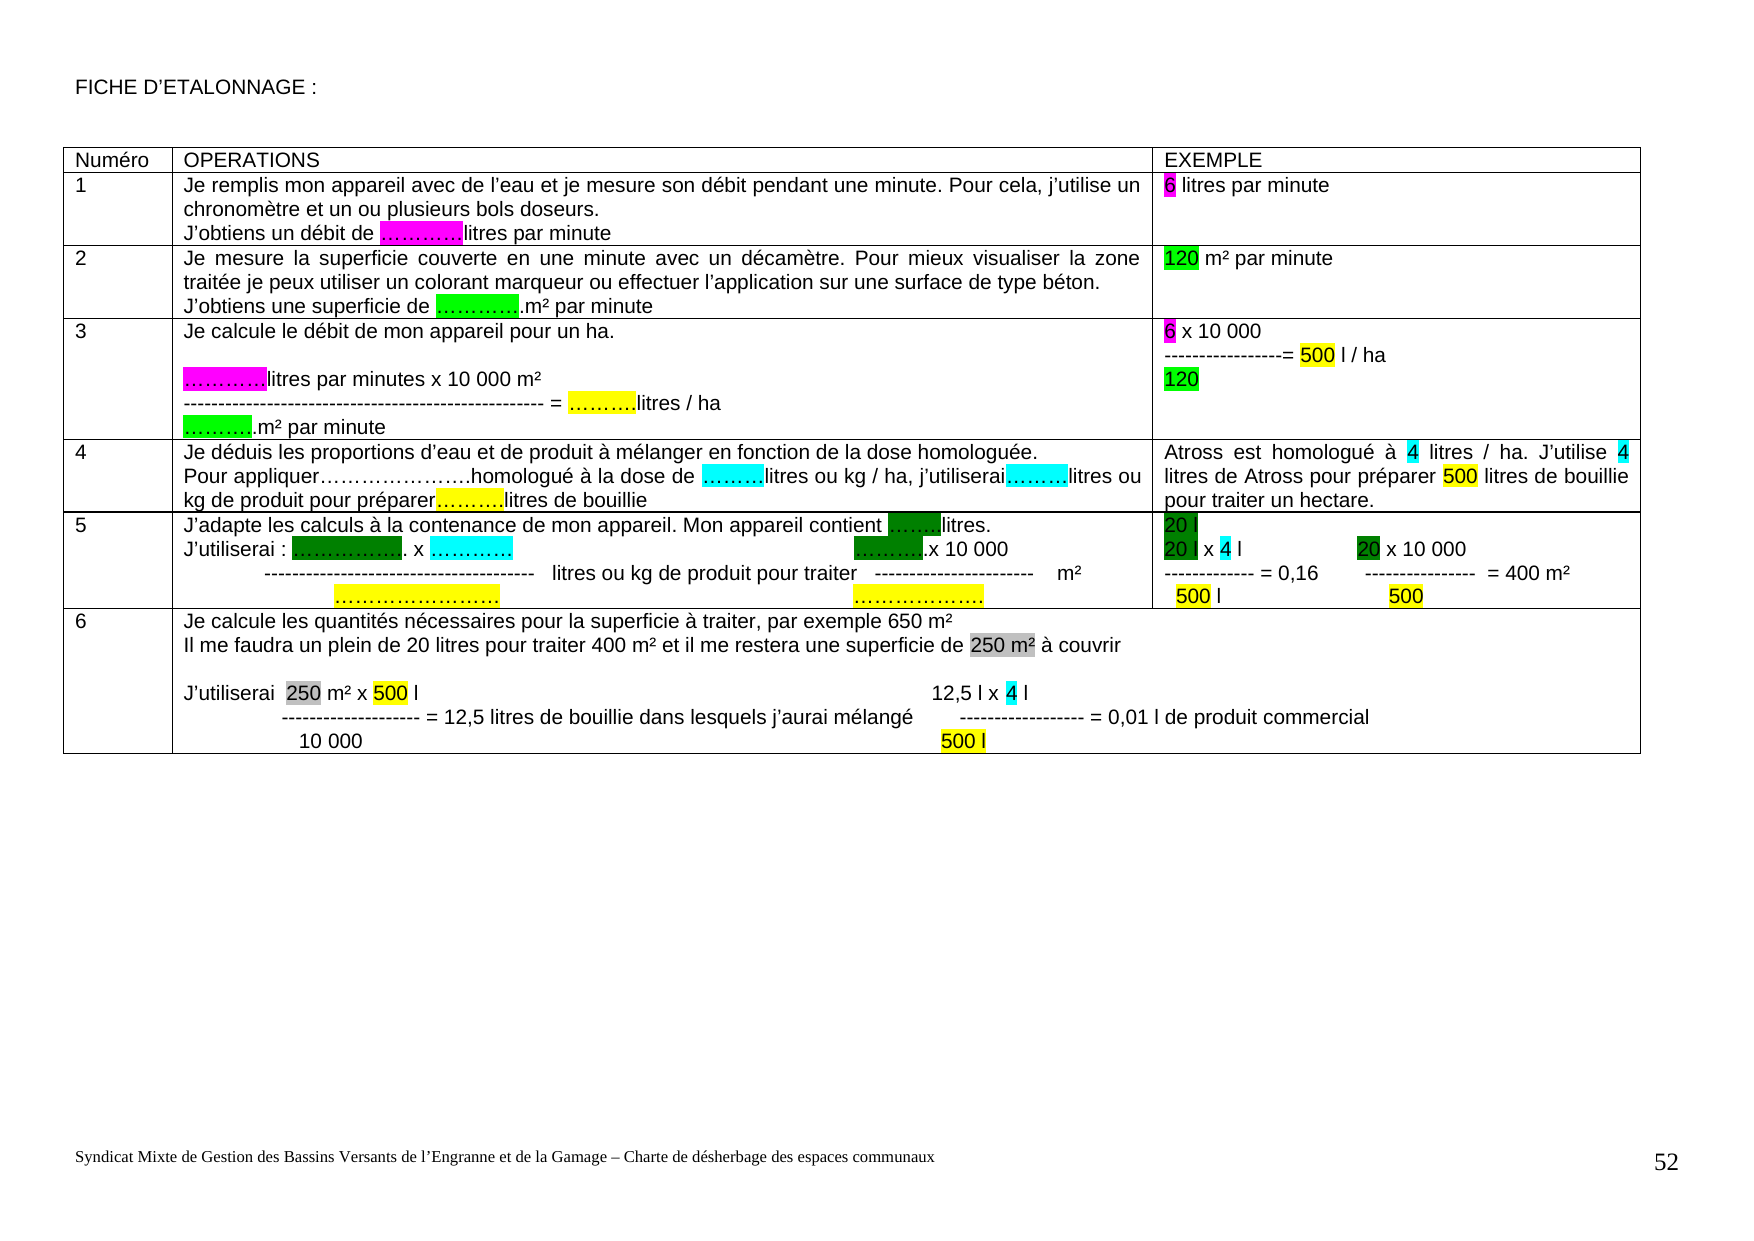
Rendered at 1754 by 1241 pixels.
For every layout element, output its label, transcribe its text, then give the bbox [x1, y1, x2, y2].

table_cell J’adapte les calculs à la contenance de mon appareil. Mon appareil contient ……..litres. J’utiliserai : …………….. x ………… ………..x 10 000 --------------------------------------- litres ou kg de produit pour traiter ----------------------- m² …………………… ………………. [173, 513, 1152, 608]
table_cell 3 [64, 319, 172, 438]
table_header OPERATIONS [173, 148, 1152, 172]
table_cell Je calcule le débit de mon appareil pour un ha. …………litres par minutes x 10 000 m² ---------------------------------------------------- = ……….litres / ha ………..m² par minute [173, 319, 1152, 438]
table_cell Atross est homologué à 4 litres / ha. J’utilise 4 litres de Atross pour préparer 500 litres de bouillie pour traiter un hectare. [1153, 440, 1640, 511]
table_cell 5 [64, 513, 172, 608]
table_cell 6 [64, 609, 172, 753]
table_header EXEMPLE [1153, 148, 1640, 172]
table_cell 6 x 10 000 -----------------= 500 l / ha 120 [1153, 319, 1640, 438]
table_cell 4 [64, 440, 172, 511]
table_cell Je déduis les proportions d’eau et de produit à mélanger en fonction de la dose homologuée. Pour appliquer………………….homologué à la dose de ………litres ou kg / ha, j’utiliserai………litres ou kg de produit pour préparer……….litres de bouillie [173, 440, 1152, 511]
table_cell Je calcule les quantités nécessaires pour la superficie à traiter, par exemple 650 m² Il me faudra un plein de 20 litres pour traiter 400 m² et il me restera une superficie de 250 m² à couvrir J’utiliserai 250 m² x 500 l 12,5 l x 4 l -------------------- = 12,5 litres de bouillie dans lesquels j’aurai mélangé ------------------ = 0,01 l de produit commercial 10 000 500 l [173, 609, 1640, 753]
text FICHE D’ETALONNAGE : [75, 75, 1679, 99]
table_cell Je remplis mon appareil avec de l’eau et je mesure son débit pendant une minute. Pour cela, j’utilise un chronomètre et un ou plusieurs bols doseurs. J’obtiens un débit de …………litres par minute [173, 173, 1152, 245]
table_header Numéro [64, 148, 172, 172]
table_cell 120 m² par minute [1153, 246, 1640, 318]
table_cell 2 [64, 246, 172, 318]
table_cell 20 l 20 l x 4 l 20 x 10 000 ------------- = 0,16 ---------------- = 400 m² 500 l 500 [1153, 513, 1640, 608]
table_cell 6 litres par minute [1153, 173, 1640, 245]
table_cell Je mesure la superficie couverte en une minute avec un décamètre. Pour mieux visualiser la zone traitée je peux utiliser un colorant marqueur ou effectuer l’application sur une surface de type béton. J’obtiens une superficie de ………….m² par minute [173, 246, 1152, 318]
table_cell 1 [64, 173, 172, 245]
